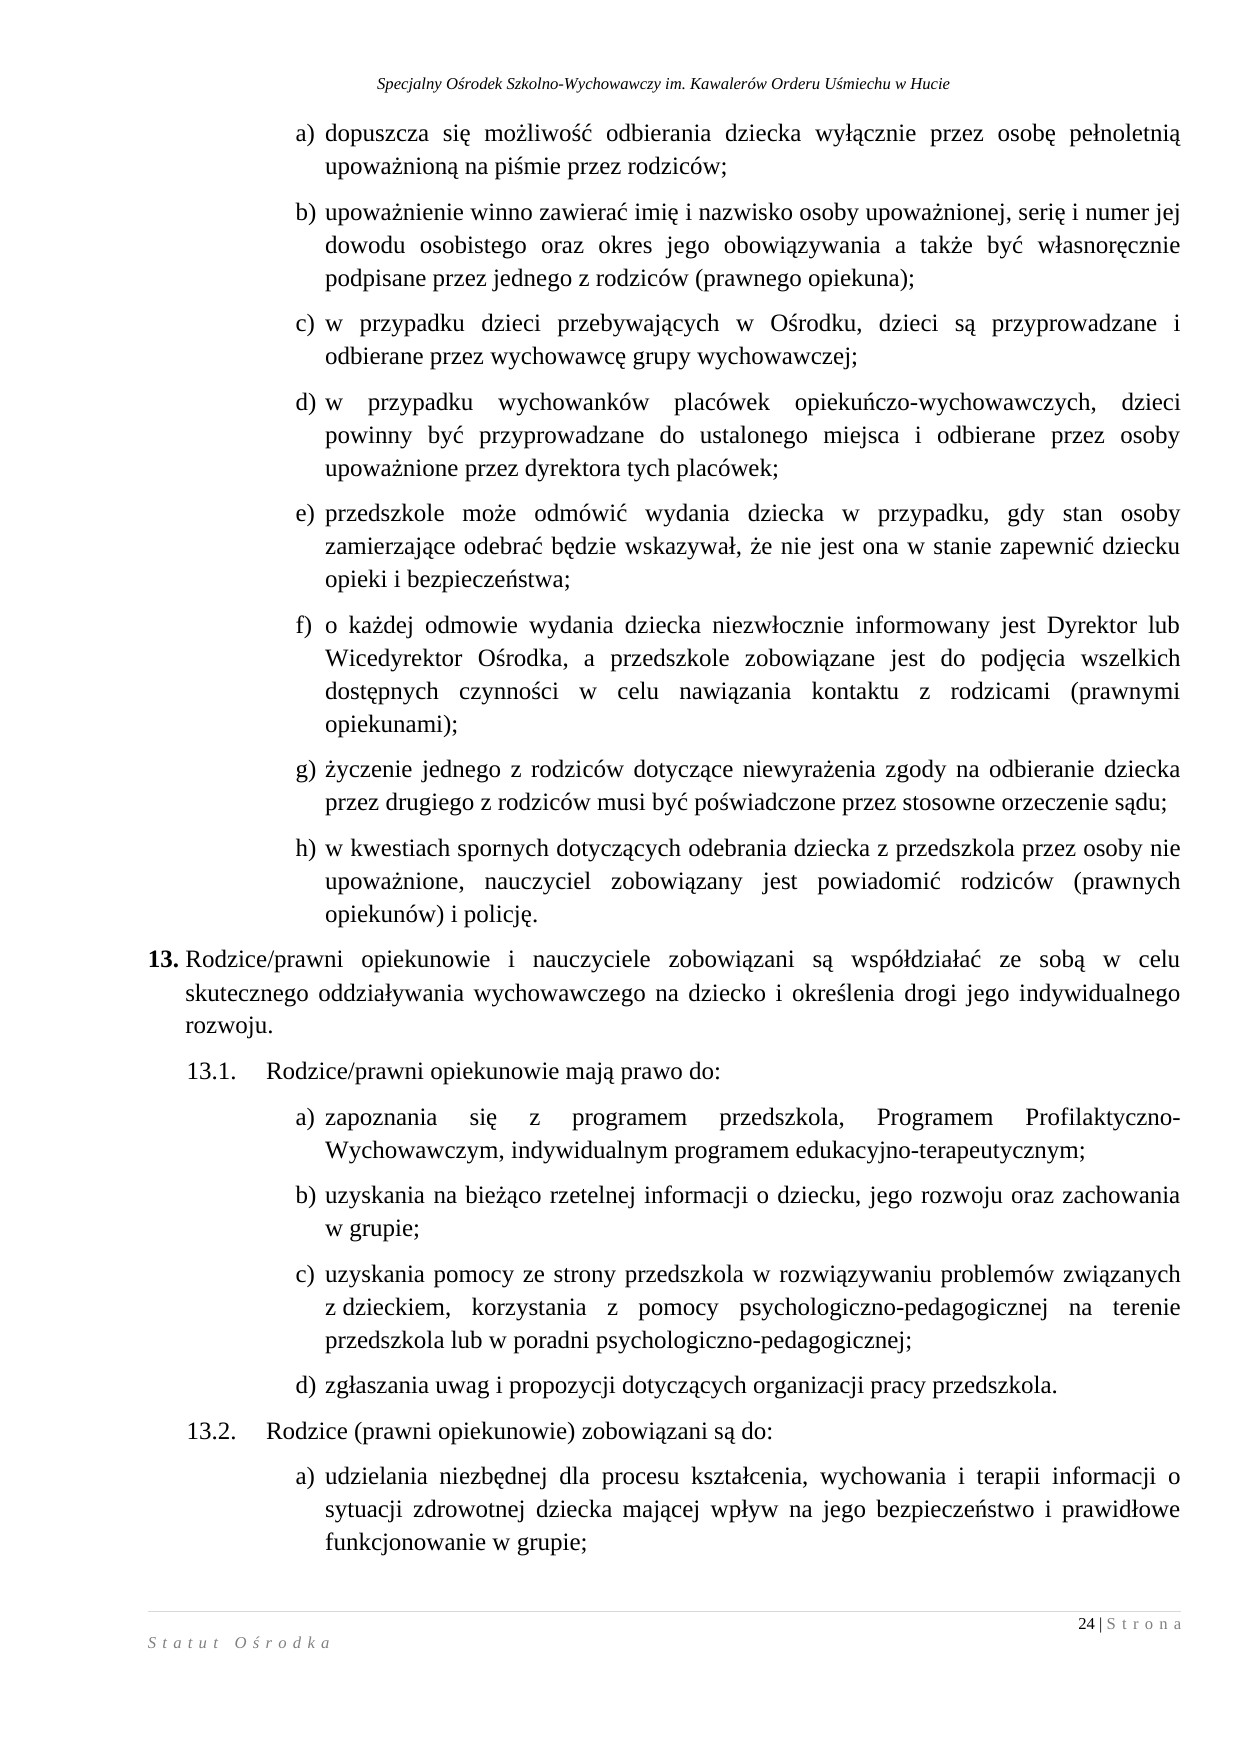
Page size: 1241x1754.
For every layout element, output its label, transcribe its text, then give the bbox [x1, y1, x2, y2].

list udzielania niezbędnej dla procesu kształcenia, wychowania i terapii informacji o sytuacji zdrowotnej dziecka mającej wpływ na jego bezpieczeństwo i prawidłowe funkcjonowanie w grupie; [295, 1461, 1181, 1556]
list w przypadku wychowanków placówek opiekuńczo-wychowawczych, dzieci powinny być przyprowadzane do ustalonego miejsca i odbierane przez osoby upoważnione przez dyrektora tych placówek; [295, 387, 1181, 482]
list upoważnienie winno zawierać imię i nazwisko osoby upoważnionej, serię i numer jej dowodu osobistego oraz okres jego obowiązywania a także być własnoręcznie podpisane przez jednego z rodziców (prawnego opiekuna); [295, 197, 1181, 291]
list zapoznania się z programem przedszkola, Programem Profilaktyczno-Wychowawczym, indywidualnym programem edukacyjno-terapeutycznym; [295, 1102, 1181, 1163]
list życzenie jednego z rodziców dotyczące niewyrażenia zgody na odbieranie dziecka przez drugiego z rodziców musi być poświadczone przez stosowne orzeczenie sądu; [295, 754, 1181, 816]
list w kwestiach spornych dotyczących odebrania dziecka z przedszkola przez osoby nie upoważnione, nauczyciel zobowiązany jest powiadomić rodziców (prawnych opiekunów) i policję. [295, 833, 1181, 928]
list dopuszcza się możliwość odbierania dziecka wyłącznie przez osobę pełnoletnią upoważnioną na piśmie przez rodziców; [295, 118, 1181, 180]
list w przypadku dzieci przebywających w Ośrodku, dzieci są przyprowadzane i odbierane przez wychowawcę grupy wychowawczej; [295, 308, 1181, 370]
list przedszkole może odmówić wydania dziecka w przypadku, gdy stan osoby zamierzające odebrać będzie wskazywał, że nie jest ona w stanie zapewnić dziecku opieki i bezpieczeństwa; [295, 498, 1181, 593]
list uzyskania pomocy ze strony przedszkola w rozwiązywaniu problemów związanych z dzieckiem, korzystania z pomocy psychologiczno-pedagogicznej na terenie przedszkola lub w poradni psychologiczno-pedagogicznej; [295, 1259, 1181, 1353]
list Rodzice (prawni opiekunowie) zobowiązani są do: [236, 1416, 1181, 1444]
list Rodzice/prawni opiekunowie i nauczyciele zobowiązani są współdziałać ze sobą w celu skutecznego oddziaływania wychowawczego na dziecko i określenia drogi jego indywidualnego rozwoju. [148, 944, 1181, 1039]
list uzyskania na bieżąco rzetelnej informacji o dziecku, jego rozwoju oraz zachowania w grupie; [295, 1180, 1181, 1242]
list zgłaszania uwag i propozycji dotyczących organizacji pracy przedszkola. [295, 1370, 1181, 1399]
list Rodzice/prawni opiekunowie mają prawo do: [236, 1056, 1181, 1085]
list o każdej odmowie wydania dziecka niezwłocznie informowany jest Dyrektor lub Wicedyrektor Ośrodka, a przedszkole zobowiązane jest do podjęcia wszelkich dostępnych czynności w celu nawiązania kontaktu z rodzicami (prawnymi opiekunami); [295, 610, 1181, 738]
